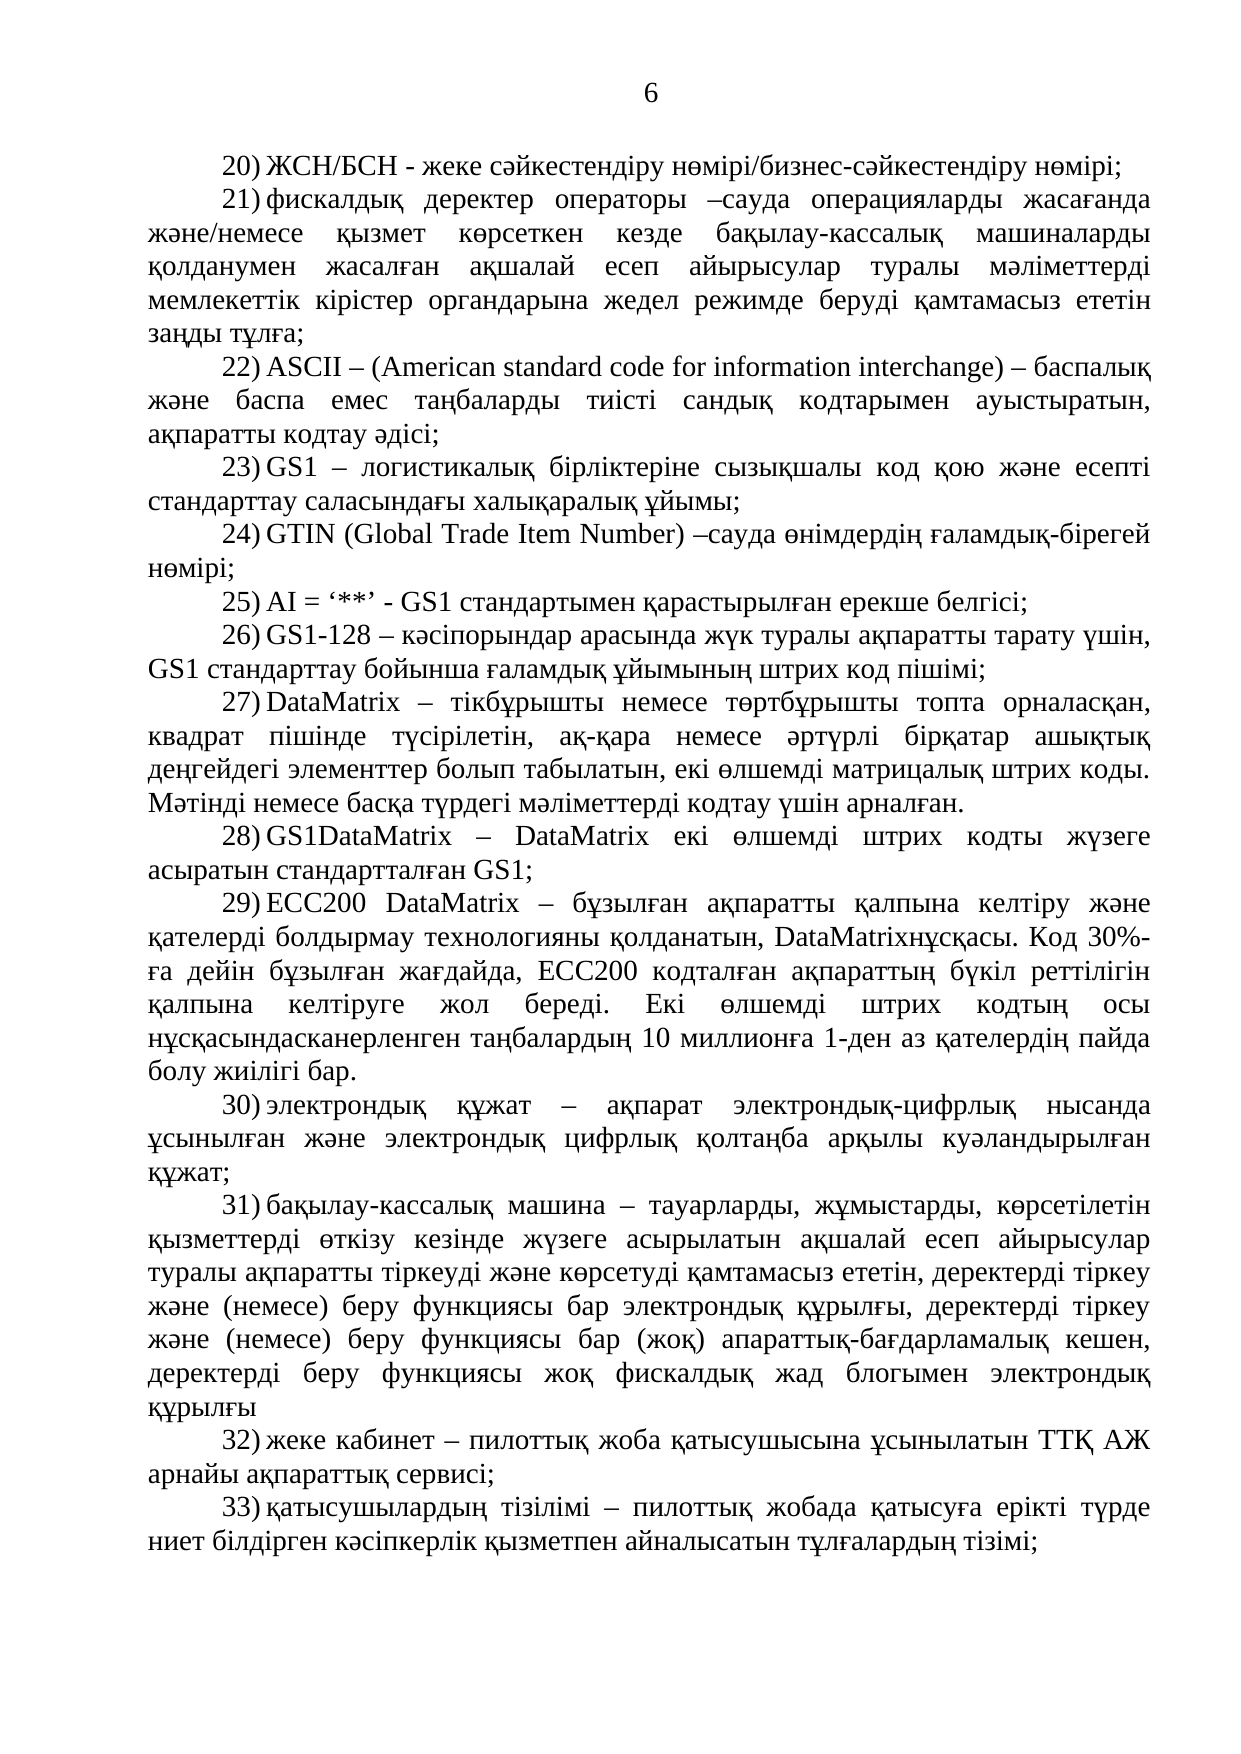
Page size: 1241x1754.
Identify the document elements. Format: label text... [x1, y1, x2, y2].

list электрондық құжат – ақпарат электрондық-цифрлық нысанда ұсынылған және электрондық цифрлық қолтаңба арқылы куәландырылған құжат; [148, 1087, 1152, 1187]
list AI = ‘**’ - GS1 стандартымен қарастырылған ерекше белгісі; [148, 584, 1152, 617]
list GS1 – логистикалық бірліктеріне сызықшалы код қою және есепті стандарттау саласындағы халықаралық ұйымы; [148, 449, 1152, 517]
list бақылау-кассалық машина – тауарларды, жұмыстарды, көрсетілетін қызметтерді өткізу кезінде жүзеге асырылатын ақшалай есеп айырысулар туралы ақпаратты тіркеуді және көрсетуді қамтамасыз ететін, деректерді тіркеу және (немесе) беру функциясы бар электрондық құрылғы, деректерді тіркеу және (немесе) беру функциясы бар (жоқ) апараттық-бағдарламалық кешен, деректерді беру функциясы жоқ фискалдық жад блогымен электрондық құрылғы [148, 1187, 1152, 1422]
list ASCII – (American standard code for information interchange) – баспалық және баспа емес таңбаларды тиісті сандық кодтарымен ауыстыратын, ақпаратты кодтау әдісі; [148, 349, 1152, 449]
list DataMatrix – тікбұрышты немесе төртбұрышты топта орналасқан, квадрат пішінде түсірілетін, ақ-қара немесе әртүрлі бірқатар ашықтық деңгейдегі элементтер болып табылатын, екі өлшемді матрицалық штрих коды. Мәтінді немесе басқа түрдегі мәліметтерді кодтау үшін арналған. [148, 684, 1152, 818]
list GS1DataMatrix – DataMatrix екі өлшемді штрих кодты жүзеге асыратын стандартталған GS1; [148, 818, 1152, 886]
list ЕСС200 DataMatrix – бұзылған ақпаратты қалпына келтіру және қателерді болдырмау технологияны қолданатын, DataMatrixнұсқасы. Код 30%-ға дейін бұзылған жағдайда, ЕСС200 кодталған ақпараттың бүкіл реттілігін қалпына келтіруге жол береді. Екі өлшемді штрих кодтың осы нұсқасындасканерленген таңбалардың 10 миллионға 1-ден аз қателердің пайда болу жиілігі бар. [148, 886, 1152, 1087]
list ЖСН/БСН - жеке сәйкестендіру нөмірі/бизнес-сәйкестендіру нөмірі; [148, 148, 1152, 181]
list GTIN (Global Trade Item Number) –сауда өнімдердің ғаламдық-бірегей нөмірі; [148, 517, 1152, 584]
list фискалдық деректер операторы –сауда операцияларды жасағанда және/немесе қызмет көрсеткен кезде бақылау-кассалық машиналарды қолданумен жасалған ақшалай есеп айырысулар туралы мәліметтерді мемлекеттік кірістер органдарына жедел режимде беруді қамтамасыз ететін заңды тұлға; [148, 181, 1152, 349]
list қатысушылардың тізілімі – пилоттық жобада қатысуға ерікті түрде ниет білдірген кәсіпкерлік қызметпен айналысатын тұлғалардың тізімі; [148, 1489, 1152, 1556]
list жеке кабинет – пилоттық жоба қатысушысына ұсынылатын ТТҚ АЖ арнайы ақпараттық сервисі; [148, 1422, 1152, 1489]
list GS1-128 – кәсіпорындар арасында жүк туралы ақпаратты тарату үшін, GS1 стандарттау бойынша ғаламдық ұйымының штрих код пішімі; [148, 617, 1152, 684]
